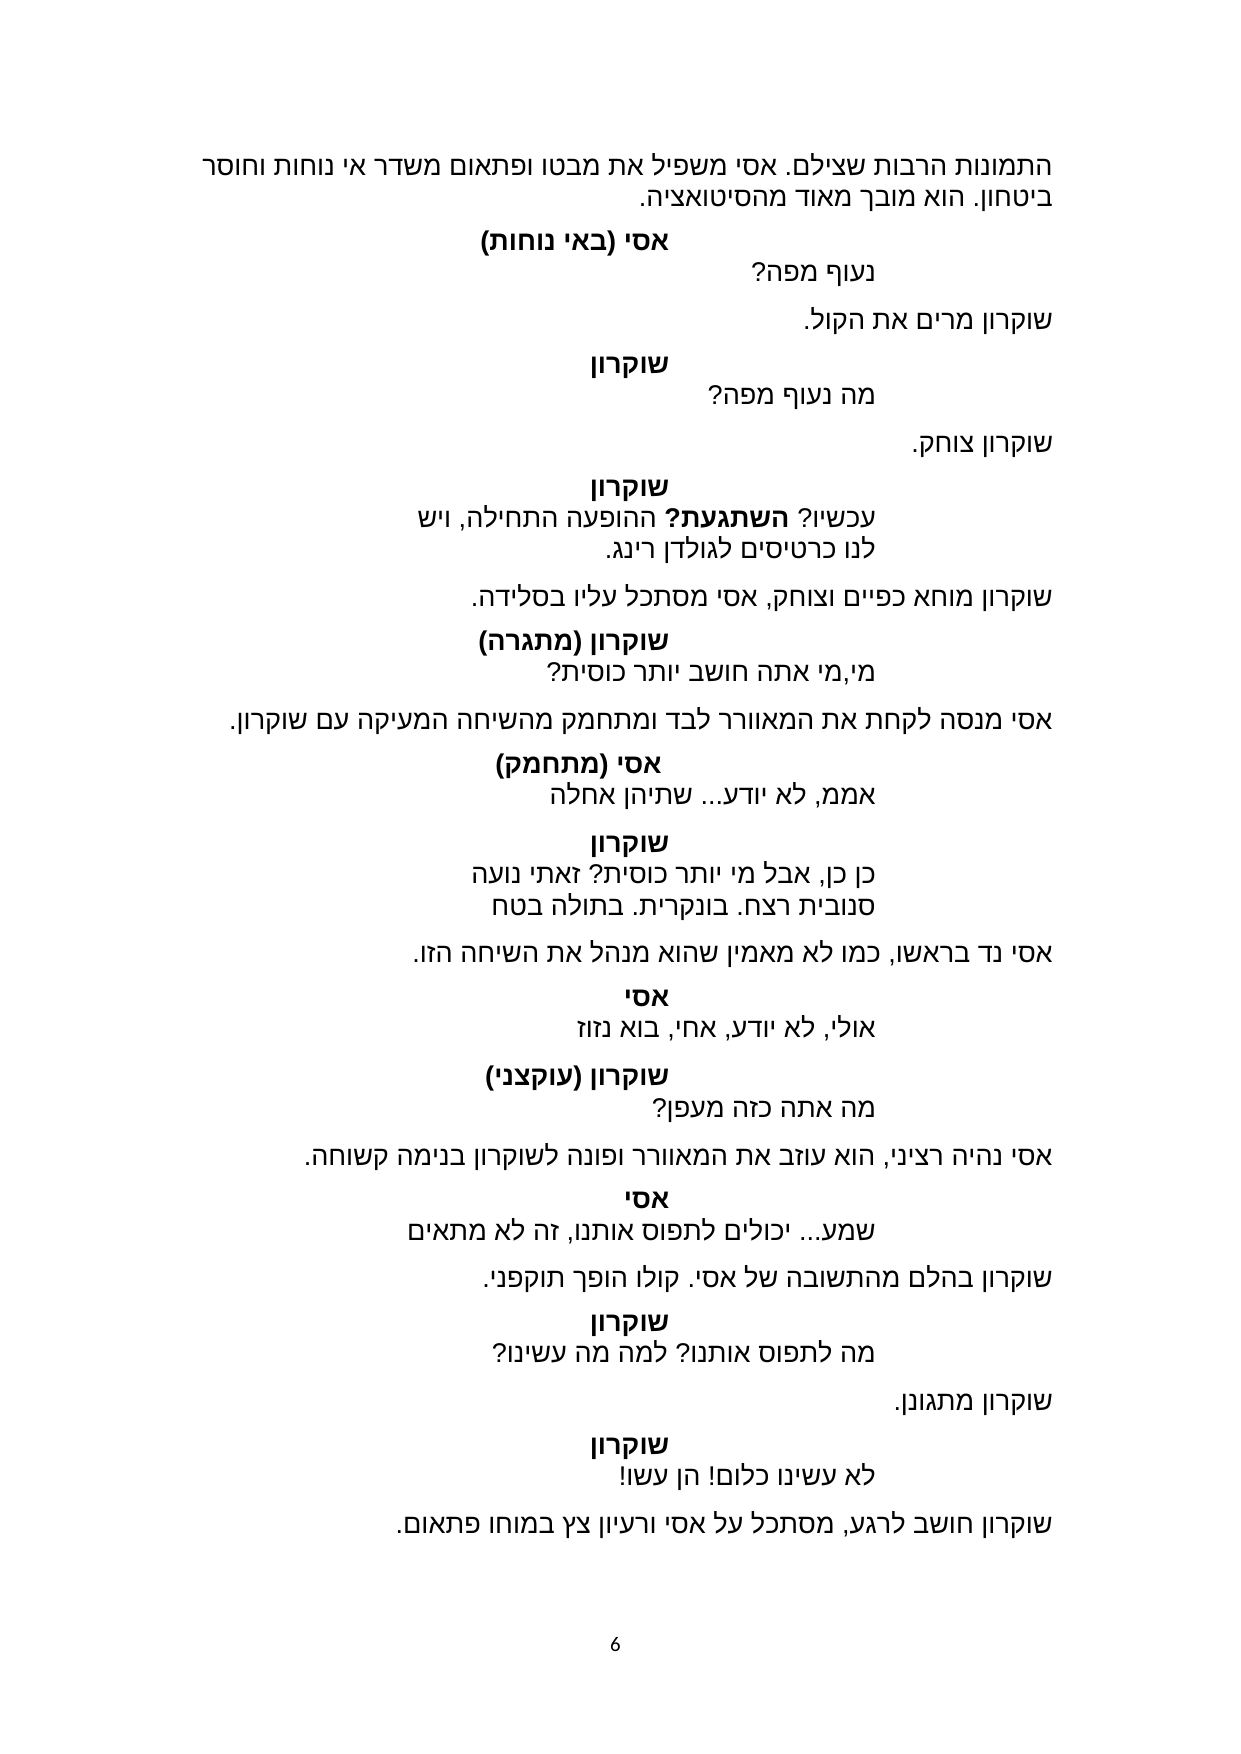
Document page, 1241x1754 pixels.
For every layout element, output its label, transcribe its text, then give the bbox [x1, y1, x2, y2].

text מי,מי אתה חושב יותר כוסית? [396, 656, 876, 687]
text מה לתפוס אותנו? למה מה עשינו? [396, 1337, 876, 1369]
text אסי [402, 1183, 669, 1214]
text שוקרון [402, 1306, 669, 1337]
text שוקרון צוחק. [177, 427, 1053, 458]
text עכשיו? השתגעת? ההופעה התחילה, ויש לנו כרטיסים לגולדן רינג. [396, 502, 876, 564]
text שוקרון מרים את הקול. [177, 304, 1053, 335]
text מה נעוף מפה? [396, 379, 876, 410]
text אסי נהיה רציני, הוא עוזב את המאוורר ופונה לשוקרון בנימה קשוחה. [177, 1139, 1053, 1171]
text אסי [402, 981, 669, 1012]
text אסי נד בראשו, כמו לא מאמין שהוא מנהל את השיחה הזו. [177, 937, 1053, 969]
text שוקרון חושב לרגע, מסתכל על אסי ורעיון צץ במוחו פתאום. [177, 1508, 1053, 1539]
text שוקרון בהלם מהתשובה של אסי. קולו הופך תוקפני. [177, 1262, 1053, 1294]
text שוקרון [402, 827, 669, 858]
text שוקרון (מתגרה) [402, 625, 669, 656]
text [177, 150, 1053, 212]
text שוקרון [402, 471, 669, 502]
text אסי (מתחמק) [402, 748, 669, 779]
text נעוף מפה? [396, 256, 876, 287]
text שמע... יכולים לתפוס אותנו, זה לא מתאים [396, 1214, 876, 1246]
text אסי מנסה לקחת את המאוורר לבד ומתחמק מהשיחה המעיקה עם שוקרון. [177, 704, 1053, 735]
text שוקרון מוחא כפיים וצוחק, אסי מסתכל עליו בסלידה. [177, 581, 1053, 612]
text שוקרון מתגונן. [177, 1385, 1053, 1417]
text אולי, לא יודע, אחי, בוא נזוז [396, 1012, 876, 1044]
text כן כן, אבל מי יותר כוסית? זאתי נועה סנובית רצח. בונקרית. בתולה בטח [396, 858, 876, 921]
text מה אתה כזה מעפן? [396, 1092, 876, 1123]
text לא עשינו כלום! הן עשו! [396, 1460, 876, 1492]
text שוקרון [402, 348, 669, 379]
text שוקרון (עוקצני) [402, 1060, 669, 1092]
text אממ, לא יודע... שתיהן אחלה [396, 779, 876, 810]
text אסי (באי נוחות) [402, 225, 669, 256]
text שוקרון [402, 1429, 669, 1460]
